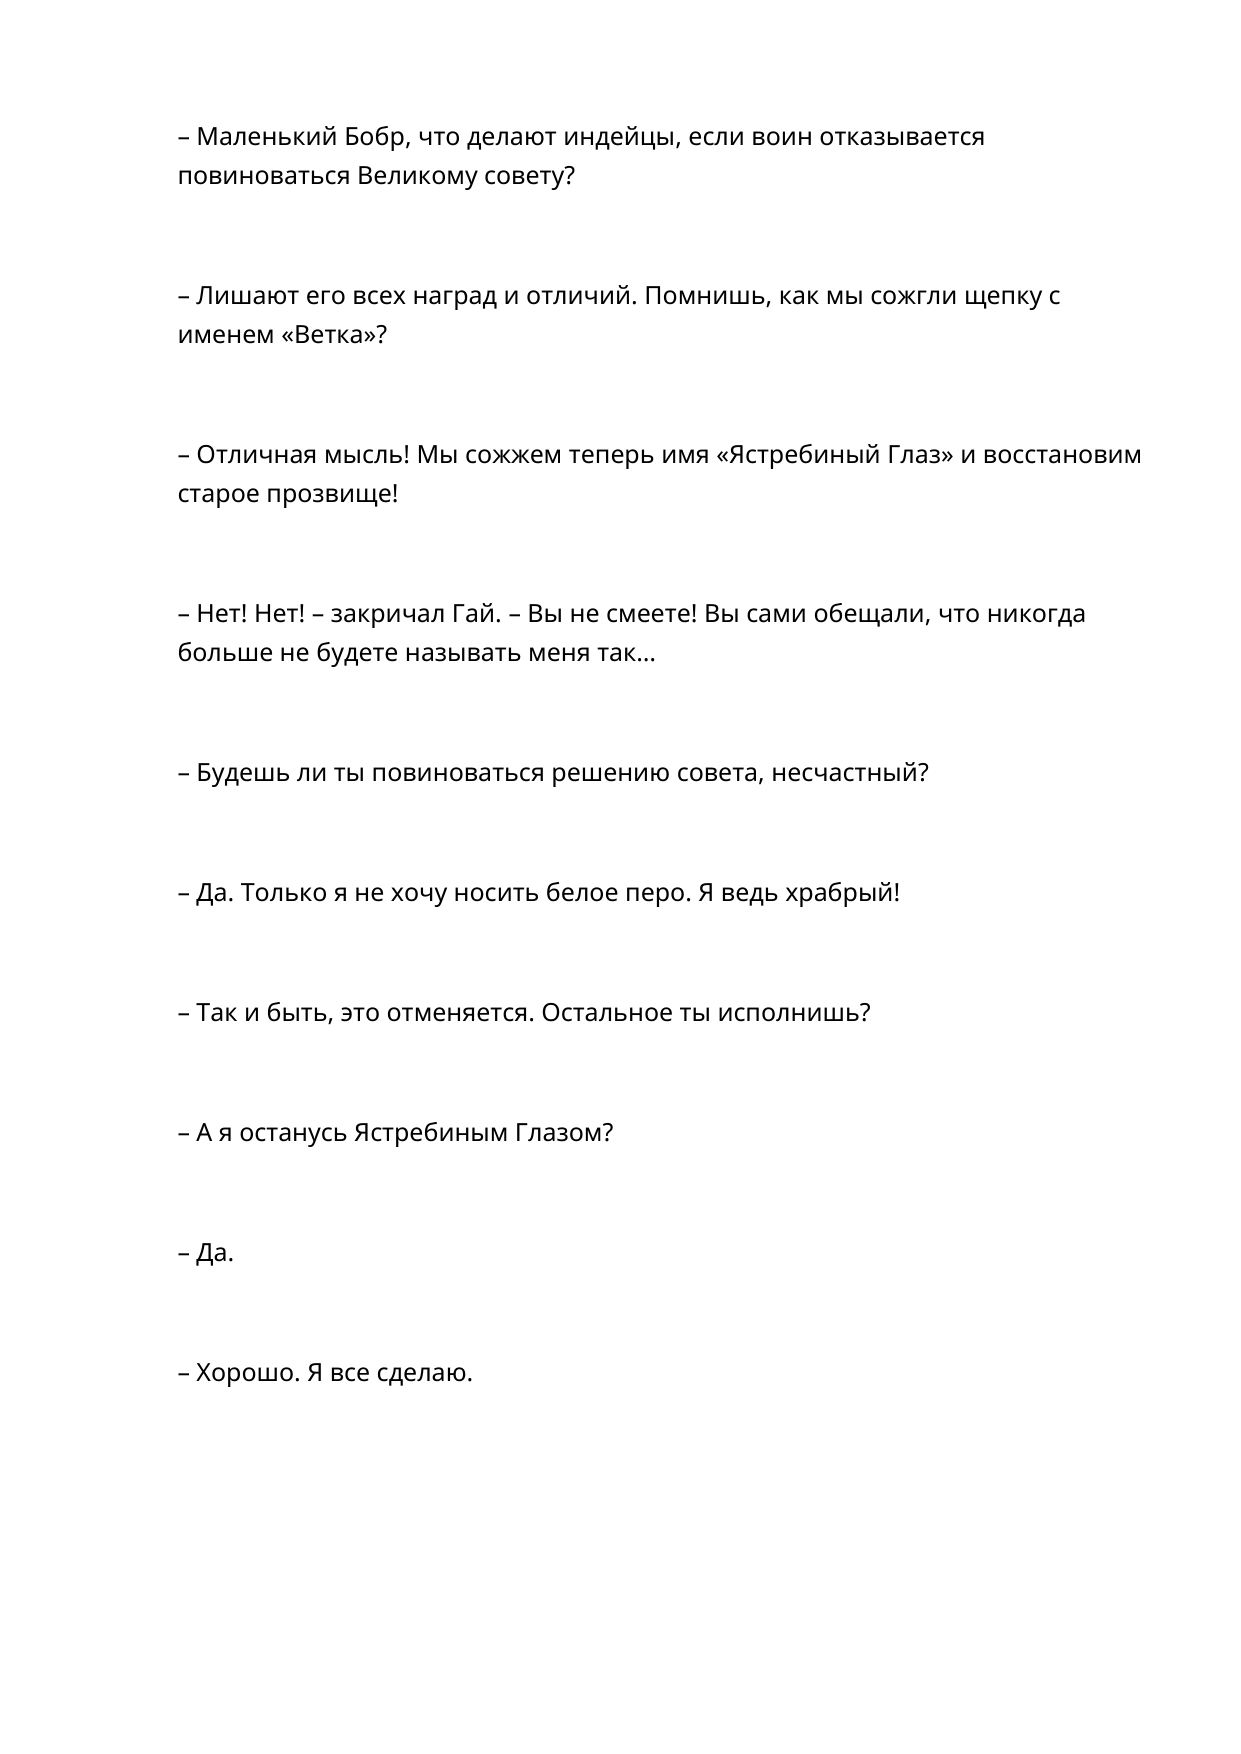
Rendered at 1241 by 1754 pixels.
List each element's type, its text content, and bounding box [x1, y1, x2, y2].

text – Маленький Бобр, что делают индейцы, если воин отказывается повиноваться Великому совету? [177, 118, 1152, 191]
text – Будешь ли ты повиноваться решению совета, несчастный? [177, 755, 1152, 789]
text – Хорошо. Я все сделаю. [177, 1355, 1152, 1389]
text – А я останусь Ястребиным Глазом? [177, 1115, 1152, 1149]
text – Нет! Нет! – закричал Гай. – Вы не смеете! Вы сами обещали, что никогда больше не будете называть меня так… [177, 596, 1152, 669]
text – Да. [177, 1235, 1152, 1269]
text – Лишают его всех наград и отличий. Помнишь, как мы сожгли щепку с именем «Ветка»? [177, 277, 1152, 351]
text – Отличная мысль! Мы сожжем теперь имя «Ястребиный Глаз» и восстановим старое прозвище! [177, 436, 1152, 510]
text – Так и быть, это отменяется. Остальное ты исполнишь? [177, 995, 1152, 1029]
text – Да. Только я не хочу носить белое перо. Я ведь храбрый! [177, 875, 1152, 909]
